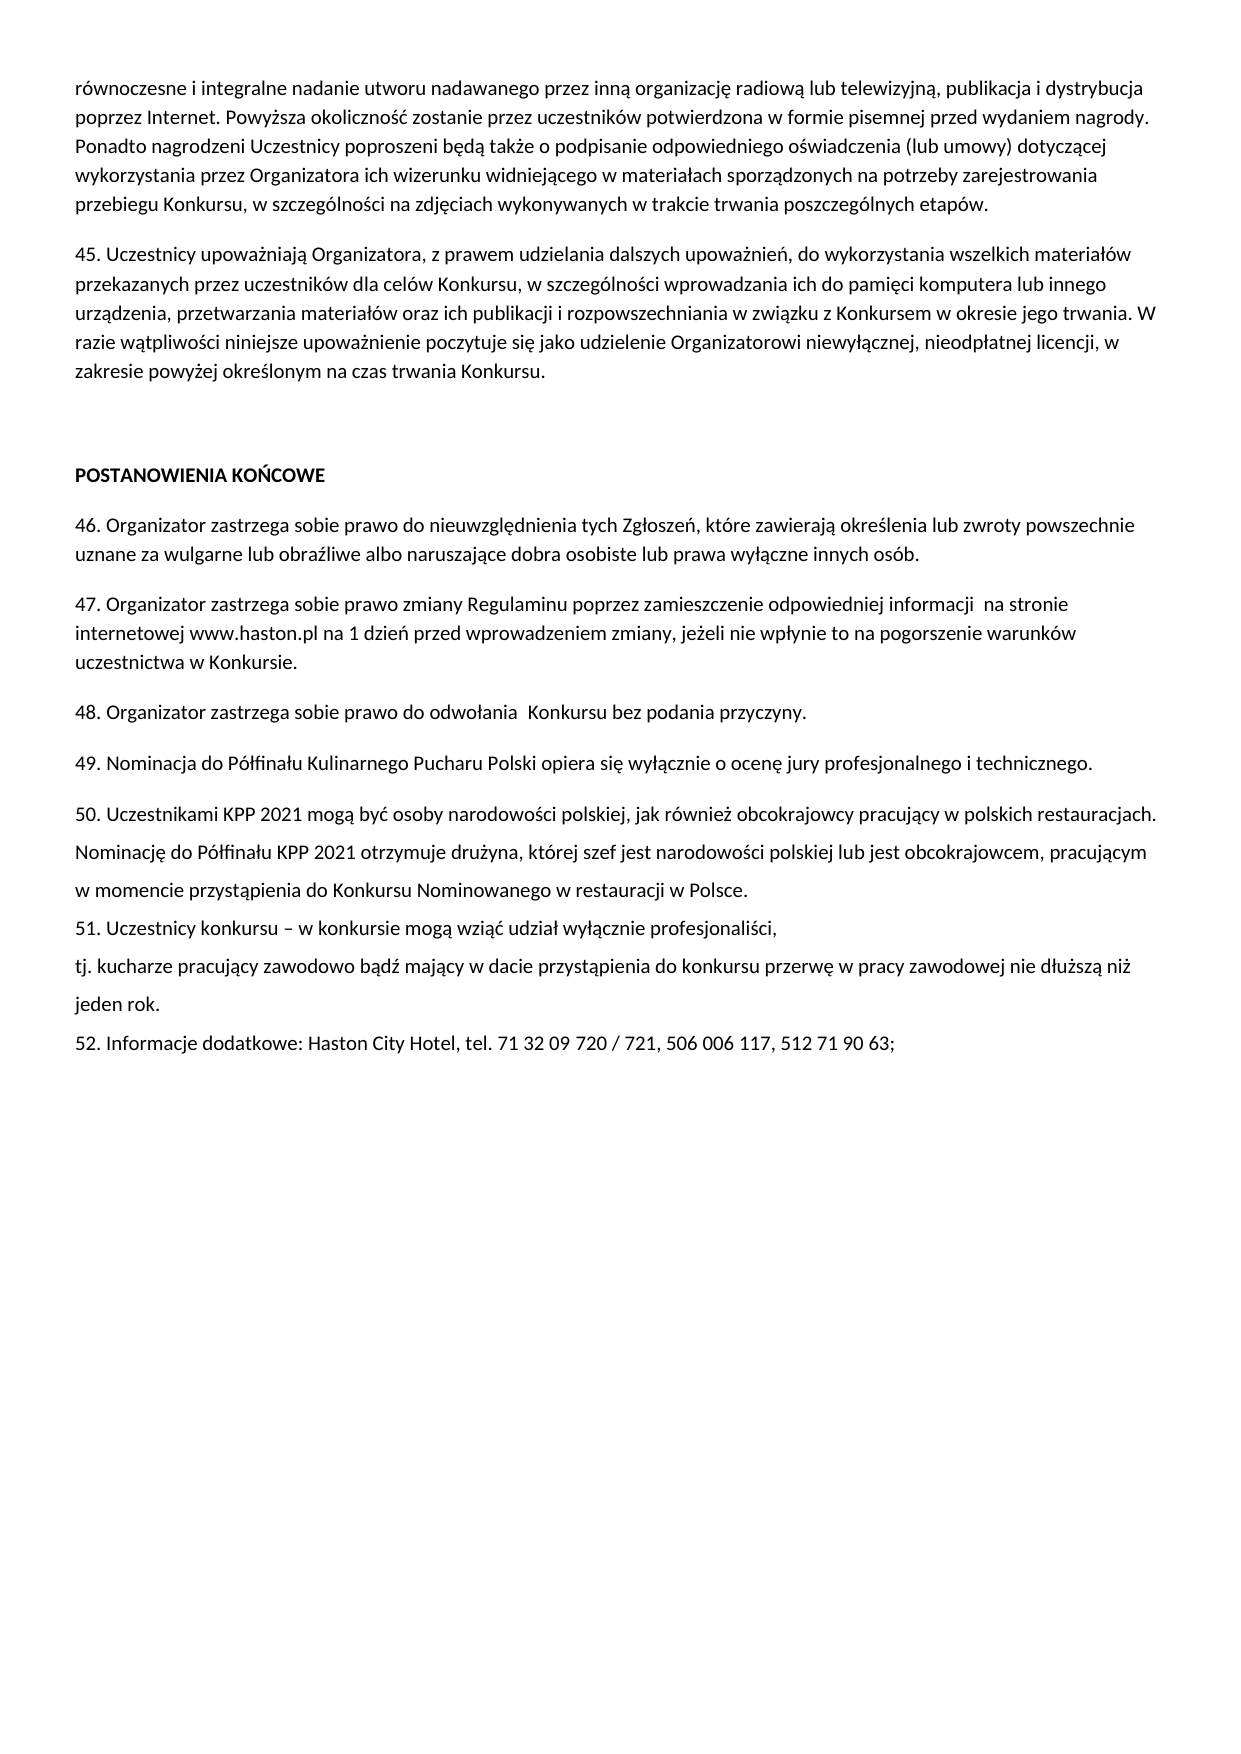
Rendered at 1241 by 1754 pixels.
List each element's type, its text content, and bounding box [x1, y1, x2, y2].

text 52. Informacje dodatkowe: Haston City Hotel, tel. 71 32 09 720 / 721, 506 006 117, 512 71 90 63; [75, 1030, 1165, 1055]
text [75, 75, 1165, 217]
text POSTANOWIENIA KOŃCOWE [75, 462, 1165, 487]
text 50. Uczestnikami KPP 2021 mogą być osoby narodowości polskiej, jak również obcokrajowcy pracujący w polskich restauracjach. Nominację do Półfinału KPP 2021 otrzymuje drużyna, której szef jest narodowości polskiej lub jest obcokrajowcem, pracującym w momencie przystąpienia do Konkursu Nominowanego w restauracji w Polsce. [75, 801, 1165, 903]
text 49. Nominacja do Półfinału Kulinarnego Pucharu Polski opiera się wyłącznie o ocenę jury profesjonalnego i technicznego. [75, 750, 1165, 776]
text 48. Organizator zastrzega sobie prawo do odwołania Konkursu bez podania przyczyny. [75, 699, 1165, 725]
text 46. Organizator zastrzega sobie prawo do nieuwzględnienia tych Zgłoszeń, które zawierają określenia lub zwroty powszechnie uznane za wulgarne lub obraźliwe albo naruszające dobra osobiste lub prawa wyłączne innych osób. [75, 512, 1165, 566]
text 45. Uczestnicy upoważniają Organizatora, z prawem udzielania dalszych upoważnień, do wykorzystania wszelkich materiałów przekazanych przez uczestników dla celów Konkursu, w szczególności wprowadzania ich do pamięci komputera lub innego urządzenia, przetwarzania materiałów oraz ich publikacji i rozpowszechniania w związku z Konkursem w okresie jego trwania. W razie wątpliwości niniejsze upoważnienie poczytuje się jako udzielenie Organizatorowi niewyłącznej, nieodpłatnej licencji, w zakresie powyżej określonym na czas trwania Konkursu. [75, 242, 1165, 384]
text 51. Uczestnicy konkursu – w konkursie mogą wziąć udział wyłącznie profesjonaliści, tj. kucharze pracujący zawodowo bądź mający w dacie przystąpienia do konkursu przerwę w pracy zawodowej nie dłuższą niż jeden rok. [75, 915, 1165, 1017]
text 47. Organizator zastrzega sobie prawo zmiany Regulaminu poprzez zamieszczenie odpowiedniej informacji na stronie internetowej www.haston.pl na 1 dzień przed wprowadzeniem zmiany, jeżeli nie wpłynie to na pogorszenie warunków uczestnictwa w Konkursie. [75, 591, 1165, 675]
